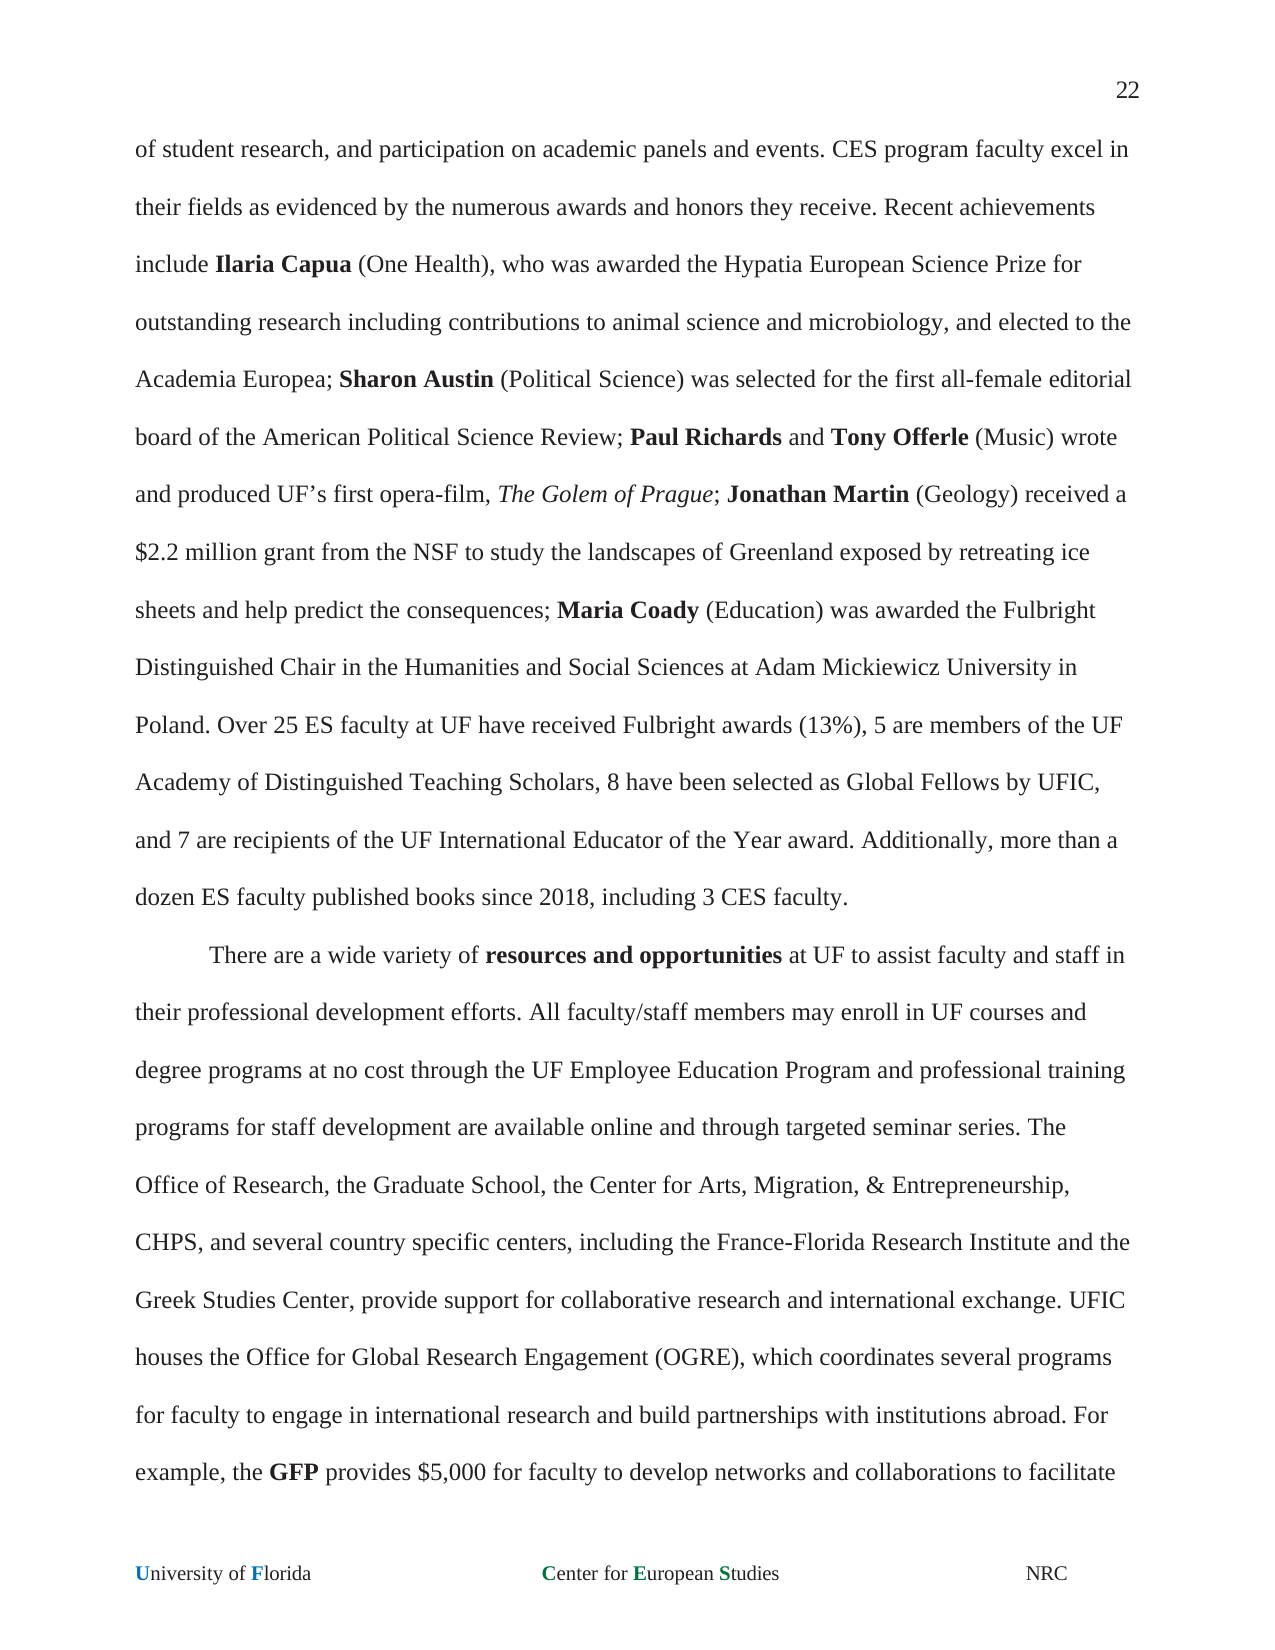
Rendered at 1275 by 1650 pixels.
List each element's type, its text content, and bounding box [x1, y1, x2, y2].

text $2.2 million grant from the NSF to study the landscapes of Greenland exposed by retreating ice sheets and help predict the consequences; Maria Coady (Education) was awarded the Fulbright Distinguished Chair in the Humanities and Social Sciences at Adam Mickiewicz University in Poland. Over 25 ES faculty at UF have received Fulbright awards (13%), 5 are members of the UF Academy of Distinguished Teaching Scholars, 8 have been selected as Global Fellows by UFIC, and 7 are recipients of the UF International Educator of the Year award. Additionally, more than a dozen ES faculty published books since 2018, including 3 CES faculty. [135, 537, 1128, 911]
text of student research, and participation on academic panels and events. CES program faculty excel in their fields as evidenced by the numerous awards and honors they receive. Recent achievements include Ilaria Capua (One Health), who was awarded the Hypatia European Science Prize for outstanding research including contributions to animal science and microbiology, and elected to the Academia Europea; Sharon Austin (Political Science) was selected for the first all-female editorial board of the American Political Science Review; Paul Richards and Tony Offerle (Music) wrote and produced UF’s first opera-film, The Golem of Prague; Jonathan Martin (Geology) received a [135, 134, 1135, 508]
text There are a wide variety of resources and opportunities at UF to assist faculty and staff in their professional development efforts. All faculty/staff members may enroll in UF courses and degree programs at no cost through the UF Employee Education Program and professional training programs for staff development are available online and through targeted seminar series. The Office of Research, the Graduate School, the Center for Arts, Migration, & Entrepreneurship, CHPS, and several country specific centers, including the France-Florida Research Institute and the Greek Studies Center, provide support for collaborative research and international exchange. UFIC houses the Office for Global Research Engagement (OGRE), which coordinates several programs for faculty to engage in international research and build partnerships with institutions abroad. For example, the GFP provides $5,000 for faculty to develop networks and collaborations to facilitate [135, 940, 1135, 1486]
